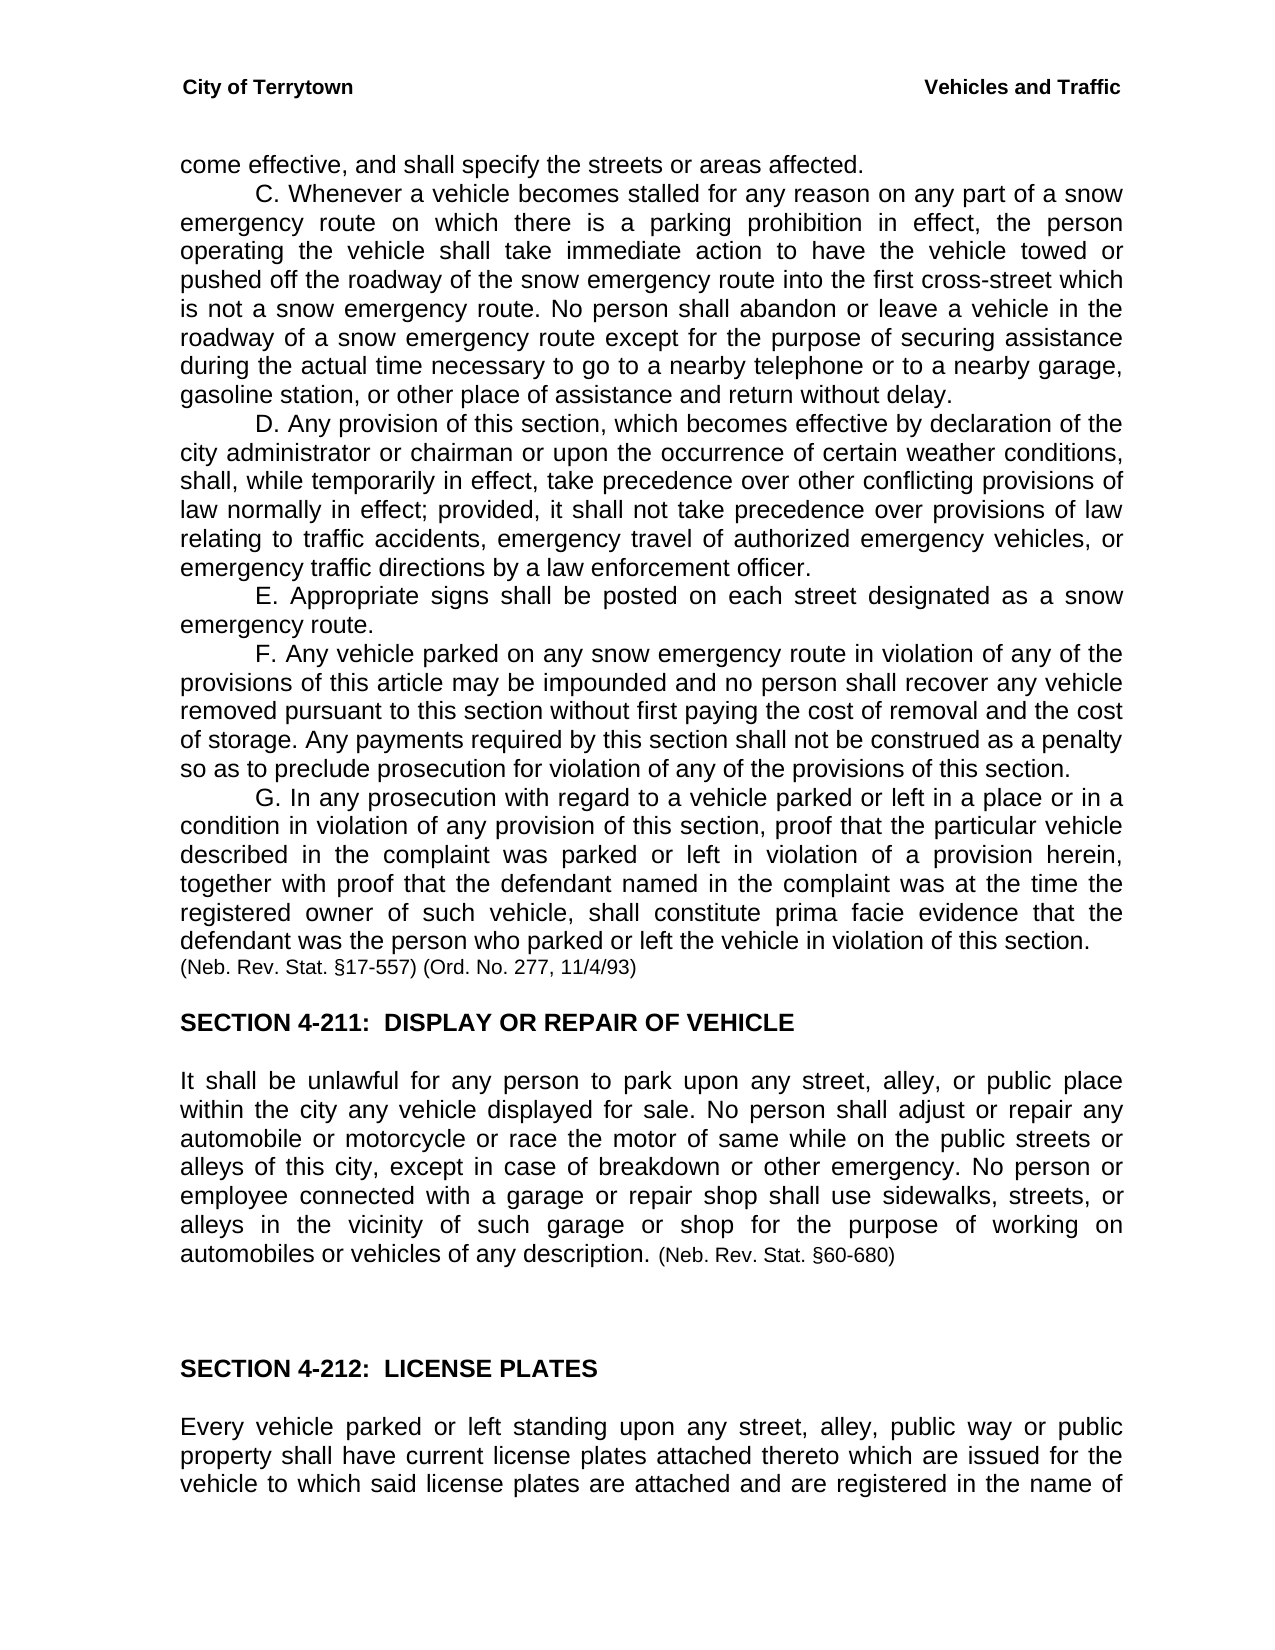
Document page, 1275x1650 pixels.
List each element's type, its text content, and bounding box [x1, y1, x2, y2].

text (Neb. Rev. Stat. §17-557) (Ord. No. 277, 11/4/93) [180, 955, 1125, 979]
subtitle SECTION 4-212: LICENSE PLATES [180, 1354, 1125, 1383]
text C. Whenever a vehicle becomes stalled for any reason on any part of a snow emergency route on which there is a parking prohibition in effect, the person operating the vehicle shall take immediate action to have the vehicle towed or pushed off the roadway of the snow emergency route into the first cross-street which is not a snow emergency route. No person shall abandon or leave a vehicle in the roadway of a snow emergency route except for the purpose of securing assistance during the actual time necessary to go to a nearby telephone or to a nearby garage, gasoline station, or other place of assistance and return without delay. [180, 179, 1125, 409]
text E. Appropriate signs shall be posted on each street designated as a snow emergency route. [180, 581, 1125, 639]
subtitle SECTION 4-211: DISPLAY OR REPAIR OF VEHICLE [180, 1008, 1125, 1037]
text come effective, and shall specify the streets or areas affected. [180, 150, 1125, 179]
text D. Any provision of this section, which becomes effective by declaration of the city administrator or chairman or upon the occurrence of certain weather conditions, shall, while temporarily in effect, take precedence over other conflicting provisions of law normally in effect; provided, it shall not take precedence over provisions of law relating to traffic accidents, emergency travel of authorized emergency vehicles, or emergency traffic directions by a law enforcement officer. [180, 409, 1125, 581]
text It shall be unlawful for any person to park upon any street, alley, or public place within the city any vehicle displayed for sale. No person shall adjust or repair any automobile or motorcycle or race the motor of same while on the public streets or alleys of this city, except in case of breakdown or other emergency. No person or employee connected with a garage or repair shop shall use sidewalks, streets, or alleys in the vicinity of such garage or shop for the purpose of working on automobiles or vehicles of any description. (Neb. Rev. Stat. §60-680) [180, 1066, 1125, 1267]
text G. In any prosecution with regard to a vehicle parked or left in a place or in a condition in violation of any provision of this section, proof that the particular vehicle described in the complaint was parked or left in violation of a provision herein, together with proof that the defendant named in the complaint was at the time the registered owner of such vehicle, shall constitute prima facie evidence that the defendant was the person who parked or left the vehicle in violation of this section. [180, 782, 1125, 955]
text F. Any vehicle parked on any snow emergency route in violation of any of the provisions of this article may be impounded and no person shall recover any vehicle removed pursuant to this section without first paying the cost of removal and the cost of storage. Any payments required by this section shall not be construed as a penalty so as to preclude prosecution for violation of any of the provisions of this section. [180, 639, 1125, 782]
